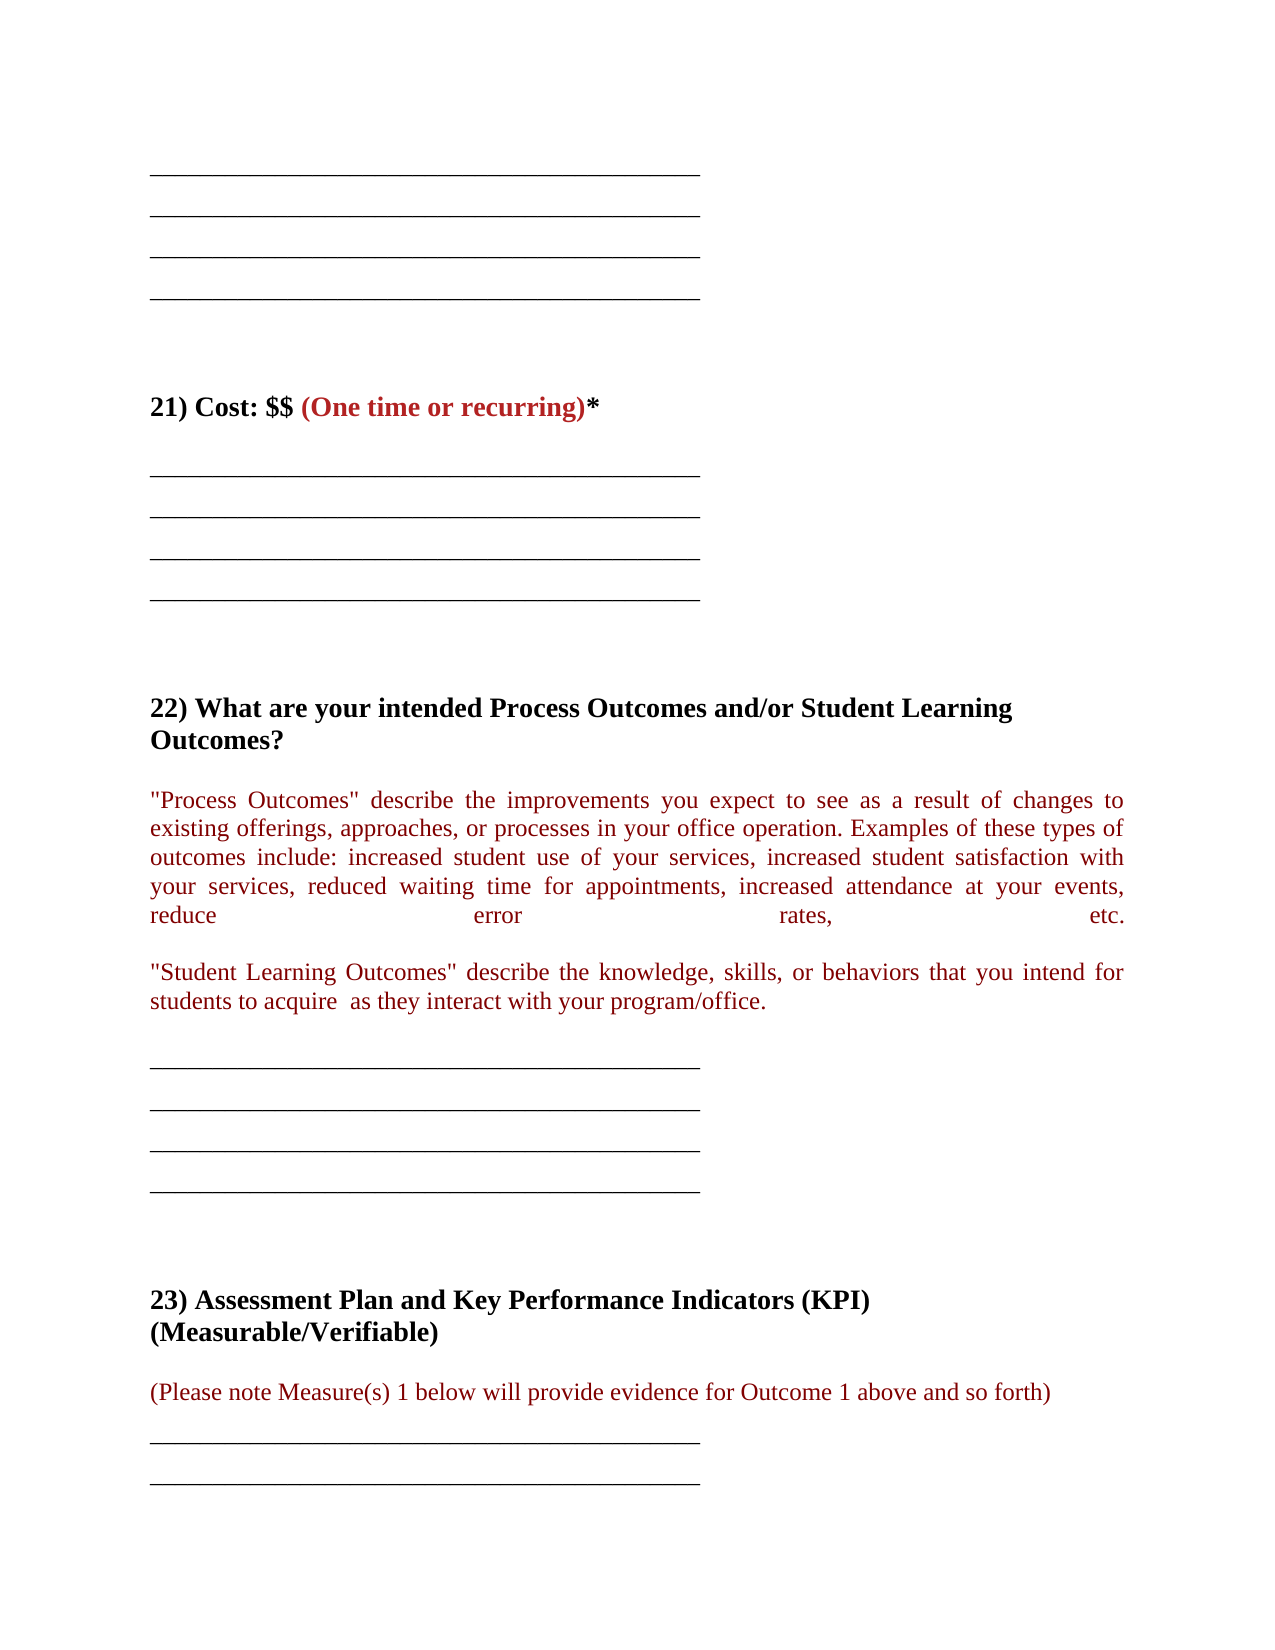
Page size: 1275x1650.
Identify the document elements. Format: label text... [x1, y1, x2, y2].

text ____________________________________________ [150, 451, 1125, 480]
text ____________________________________________ [150, 1043, 1125, 1072]
text ____________________________________________ [150, 1085, 1125, 1113]
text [150, 1459, 1125, 1488]
subtitle 23) Assessment Plan and Key Performance Indicators (KPI) (Measurable/Verifiable) [150, 1283, 1125, 1348]
subtitle 22) What are your intended Process Outcomes and/or Student Learning Outcomes? [150, 691, 1125, 756]
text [150, 274, 1125, 302]
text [150, 150, 1125, 179]
subtitle 21) Cost: $$ (One time or recurring)* [150, 389, 1125, 422]
text (Please note Measure(s) 1 below will provide evidence for Outcome 1 above and so forth) [150, 1377, 1125, 1406]
text "Process Outcomes" describe the improvements you expect to see as a result of changes to existing offerings, approaches, or processes in your office operation. Examples of these types of outcomes include: increased student use of your services, increased student satisfaction with your services, reduced waiting time for appointments, increased attendance at your events, reduce error rates, etc. "Student Learning Outcomes" describe the knowledge, skills, or behaviors that you intend for students to acquire as they interact with your program/office. [150, 785, 1125, 1015]
text ____________________________________________ [150, 575, 1125, 604]
text ____________________________________________ [150, 492, 1125, 521]
text ____________________________________________ [150, 1126, 1125, 1155]
text ____________________________________________ [150, 1167, 1125, 1196]
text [150, 1418, 1125, 1447]
text ____________________________________________ [150, 534, 1125, 562]
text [150, 232, 1125, 261]
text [150, 191, 1125, 220]
